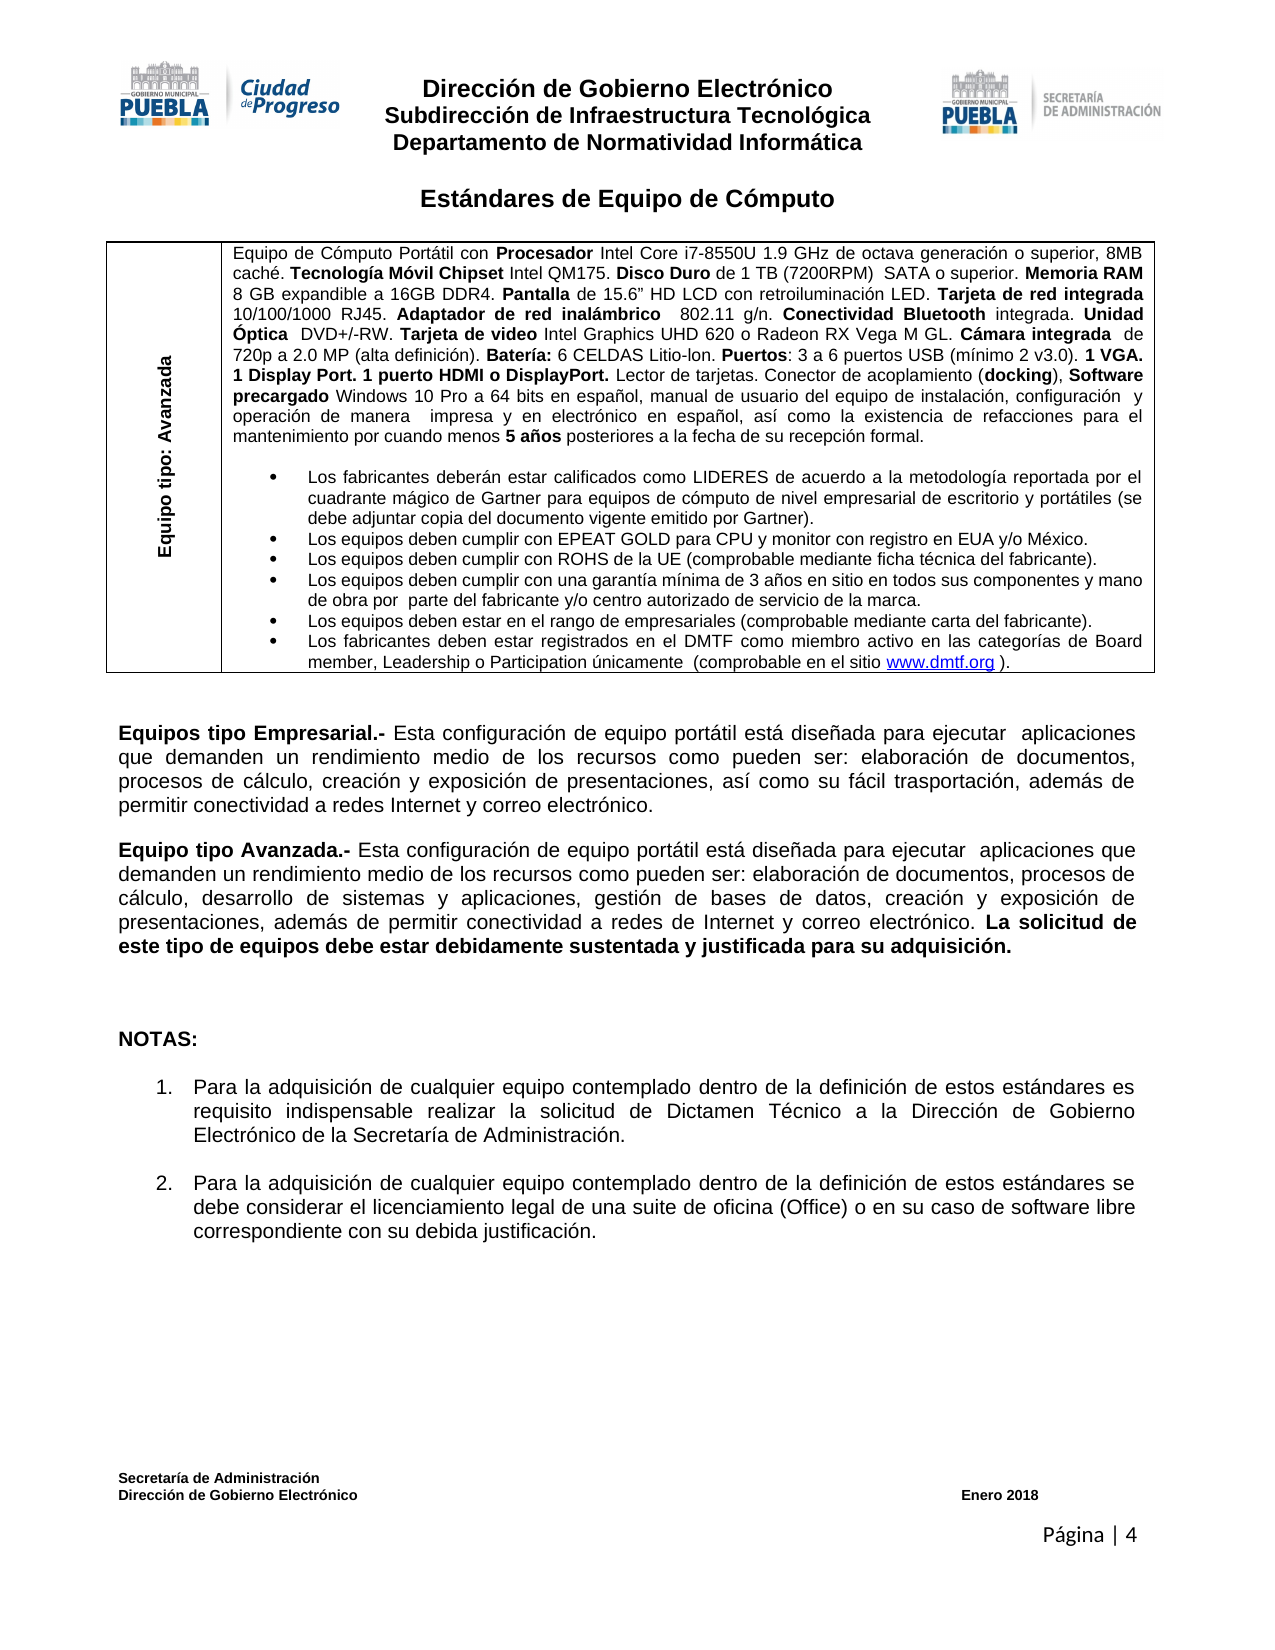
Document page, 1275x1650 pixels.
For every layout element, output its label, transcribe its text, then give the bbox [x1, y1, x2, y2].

text NOTAS: [118, 1027, 1137, 1051]
picture [940, 67, 1164, 141]
picture [120, 60, 340, 129]
list Para la adquisición de cualquier equipo contemplado dentro de la definición de estos estándares se debe considerar el licenciamiento legal de una suite de oficina (Office) o en su caso de software libre correspondiente con su debida justificación. [156, 1171, 1137, 1243]
table_cell Equipo tipo: Avanzada [107, 243, 221, 672]
table_cell Equipo de Cómputo Portátil con Procesador Intel Core i7-8550U 1.9 GHz de octava generación o superior, 8MB caché. Tecnología Móvil Chipset Intel QM175. Disco Duro de 1 TB (7200RPM) SATA o superior. Memoria RAM 8 GB expandible a 16GB DDR4. Pantalla de 15.6” HD LCD con retroiluminación LED. Tarjeta de red integrada 10/100/1000 RJ45. Adaptador de red inalámbrico 802.11 g/n. Conectividad Bluetooth integrada. Unidad Óptica DVD+/-RW. Tarjeta de video Intel Graphics UHD 620 o Radeon RX Vega M GL. Cámara integrada de 720p a 2.0 MP (alta definición). Batería: 6 CELDAS Litio-lon. Puertos: 3 a 6 puertos USB (mínimo 2 v3.0). 1 VGA. 1 Display Port. 1 puerto HDMI o DisplayPort. Lector de tarjetas. Conector de acoplamiento (docking), Software precargado Windows 10 Pro a 64 bits en español, manual de usuario del equipo de instalación, configuración y operación de manera impresa y en electrónico en español, así como la existencia de refacciones para el mantenimiento por cuando menos 5 años posteriores a la fecha de su recepción formal. Los fabricantes deberán estar calificados como LIDERES de acuerdo a la metodología reportada por el cuadrante mágico de Gartner para equipos de cómputo de nivel empresarial de escritorio y portátiles (se debe adjuntar copia del documento vigente emitido por Gartner). Los equipos deben cumplir con EPEAT GOLD para CPU y monitor con registro en EUA y/o México. Los equipos deben cumplir con ROHS de la UE (comprobable mediante ficha técnica del fabricante). Los equipos deben cumplir con una garantía mínima de 3 años en sitio en todos sus componentes y mano de obra por parte del fabricante y/o centro autorizado de servicio de la marca. Los equipos deben estar en el rango de empresariales (comprobable mediante carta del fabricante). Los fabricantes deben estar registrados en el DMTF como miembro activo en las categorías de Board member, Leadership o Participation únicamente (comprobable en el sitio www.dmtf.org ). [222, 243, 1154, 672]
list Para la adquisición de cualquier equipo contemplado dentro de la definición de estos estándares es requisito indispensable realizar la solicitud de Dictamen Técnico a la Dirección de Gobierno Electrónico de la Secretaría de Administración. [156, 1075, 1137, 1147]
text Equipo tipo Avanzada.- Esta configuración de equipo portátil está diseñada para ejecutar aplicaciones que demanden un rendimiento medio de los recursos como pueden ser: elaboración de documentos, procesos de cálculo, desarrollo de sistemas y aplicaciones, gestión de bases de datos, creación y exposición de presentaciones, además de permitir conectividad a redes de Internet y correo electrónico. La solicitud de este tipo de equipos debe estar debidamente sustentada y justificada para su adquisición. [118, 838, 1137, 958]
text Equipos tipo Empresarial.- Esta configuración de equipo portátil está diseñada para ejecutar aplicaciones que demanden un rendimiento medio de los recursos como pueden ser: elaboración de documentos, procesos de cálculo, creación y exposición de presentaciones, así como su fácil trasportación, además de permitir conectividad a redes Internet y correo electrónico. [118, 721, 1137, 817]
